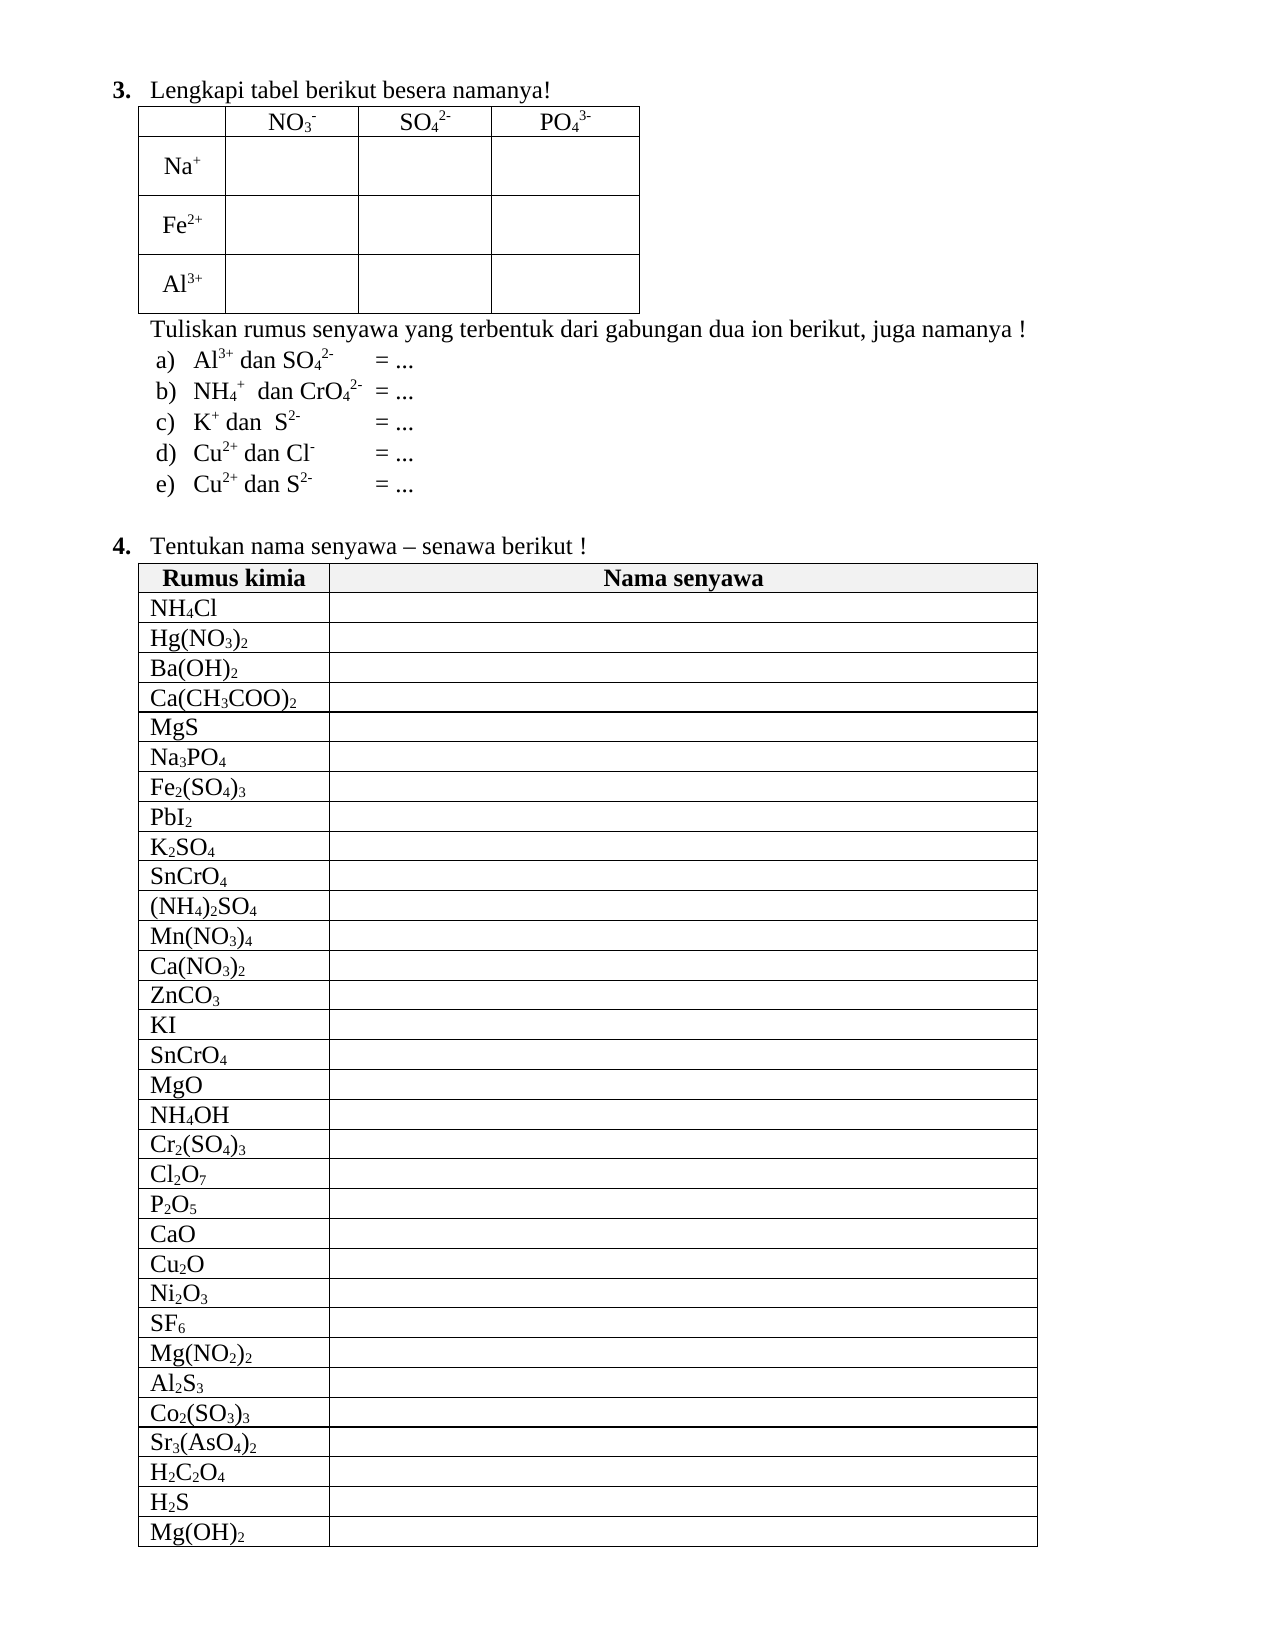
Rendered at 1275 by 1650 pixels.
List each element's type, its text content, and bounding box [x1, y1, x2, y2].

table_header [139, 107, 225, 136]
table_cell (NH4)2SO4 [139, 891, 329, 920]
table_cell Cu2O [139, 1249, 329, 1277]
table_cell [330, 713, 1037, 741]
list Al3+ dan SO42- = ... [156, 345, 1200, 374]
table_cell [330, 861, 1037, 890]
table_cell [330, 1010, 1037, 1039]
table_cell MgO [139, 1070, 329, 1099]
table_cell [330, 1100, 1037, 1128]
list Cu2+ dan Cl- = ... [156, 438, 1200, 467]
table_cell Mg(OH)2 [139, 1517, 329, 1546]
table_cell K2SO4 [139, 832, 329, 860]
table_cell SnCrO4 [139, 861, 329, 890]
table_cell [359, 137, 491, 195]
table_cell Na3PO4 [139, 742, 329, 771]
table_cell NH4OH [139, 1100, 329, 1128]
table_cell SnCrO4 [139, 1040, 329, 1069]
table_cell [330, 1130, 1037, 1158]
list K+ dan S2- = ... [156, 407, 1200, 436]
list Cu2+ dan S2- = ... [156, 469, 1200, 498]
table_cell KI [139, 1010, 329, 1039]
list Lengkapi tabel berikut besera namanya! [112, 75, 1200, 104]
table_cell [359, 255, 491, 313]
table_cell ZnCO3 [139, 981, 329, 1009]
table_cell [330, 683, 1037, 711]
table_cell [330, 742, 1037, 771]
table_cell [226, 255, 358, 313]
table_header SO42- [359, 107, 491, 136]
table_cell CaO [139, 1219, 329, 1248]
table_cell PbI2 [139, 802, 329, 831]
table_cell Cl2O7 [139, 1159, 329, 1188]
table_cell [330, 623, 1037, 652]
table_cell [330, 772, 1037, 801]
table_cell SF6 [139, 1308, 329, 1337]
table_cell [330, 593, 1037, 622]
table_cell Cr2(SO4)3 [139, 1130, 329, 1158]
table_cell [330, 1159, 1037, 1188]
table_cell [330, 1487, 1037, 1516]
table_cell [492, 196, 639, 254]
table_cell Al2S3 [139, 1368, 329, 1397]
table_cell Hg(NO3)2 [139, 623, 329, 652]
table_cell [330, 1189, 1037, 1218]
table_cell [330, 1219, 1037, 1248]
table_cell [330, 832, 1037, 860]
table_cell [330, 1249, 1037, 1277]
table_cell [330, 1428, 1037, 1456]
list Tuliskan rumus senyawa yang terbentuk dari gabungan dua ion berikut, juga namanya ! [150, 314, 1200, 343]
table_cell H2C2O4 [139, 1457, 329, 1486]
table_cell [330, 1279, 1037, 1307]
table_cell [330, 1338, 1037, 1367]
list NH4+ dan CrO42- = ... [156, 376, 1200, 405]
table_cell [359, 196, 491, 254]
table_cell [330, 1517, 1037, 1546]
table_cell [330, 891, 1037, 920]
table_cell Ca(CH3COO)2 [139, 683, 329, 711]
list Tentukan nama senyawa – senawa berikut ! [112, 531, 1200, 560]
table_cell Sr3(AsO4)2 [139, 1428, 329, 1456]
table_header PO43- [492, 107, 639, 136]
table_cell H2S [139, 1487, 329, 1516]
table_cell [226, 137, 358, 195]
table_cell [330, 653, 1037, 682]
table_cell Ba(OH)2 [139, 653, 329, 682]
table_cell Ca(NO3)2 [139, 951, 329, 979]
table_cell [330, 951, 1037, 979]
table_cell P2O5 [139, 1189, 329, 1218]
table_cell [330, 1398, 1037, 1426]
table_header NO3- [226, 107, 358, 136]
table_cell Al3+ [139, 255, 225, 313]
table_cell [330, 1070, 1037, 1099]
table_cell [330, 981, 1037, 1009]
table_cell [330, 921, 1037, 950]
table_cell Fe2+ [139, 196, 225, 254]
table_cell [330, 1457, 1037, 1486]
table_header Rumus kimia [139, 564, 329, 592]
table_cell NH4Cl [139, 593, 329, 622]
table_cell Co2(SO3)3 [139, 1398, 329, 1426]
table_cell [330, 1040, 1037, 1069]
table_cell MgS [139, 713, 329, 741]
table_cell Ni2O3 [139, 1279, 329, 1307]
table_cell Mn(NO3)4 [139, 921, 329, 950]
table_cell Na+ [139, 137, 225, 195]
table_cell [226, 196, 358, 254]
table_cell [330, 1368, 1037, 1397]
table_cell Mg(NO2)2 [139, 1338, 329, 1367]
table_cell [330, 1308, 1037, 1337]
table_cell [492, 137, 639, 195]
table_header Nama senyawa [330, 564, 1037, 592]
table_cell Fe2(SO4)3 [139, 772, 329, 801]
table_cell [330, 802, 1037, 831]
table_cell [492, 255, 639, 313]
